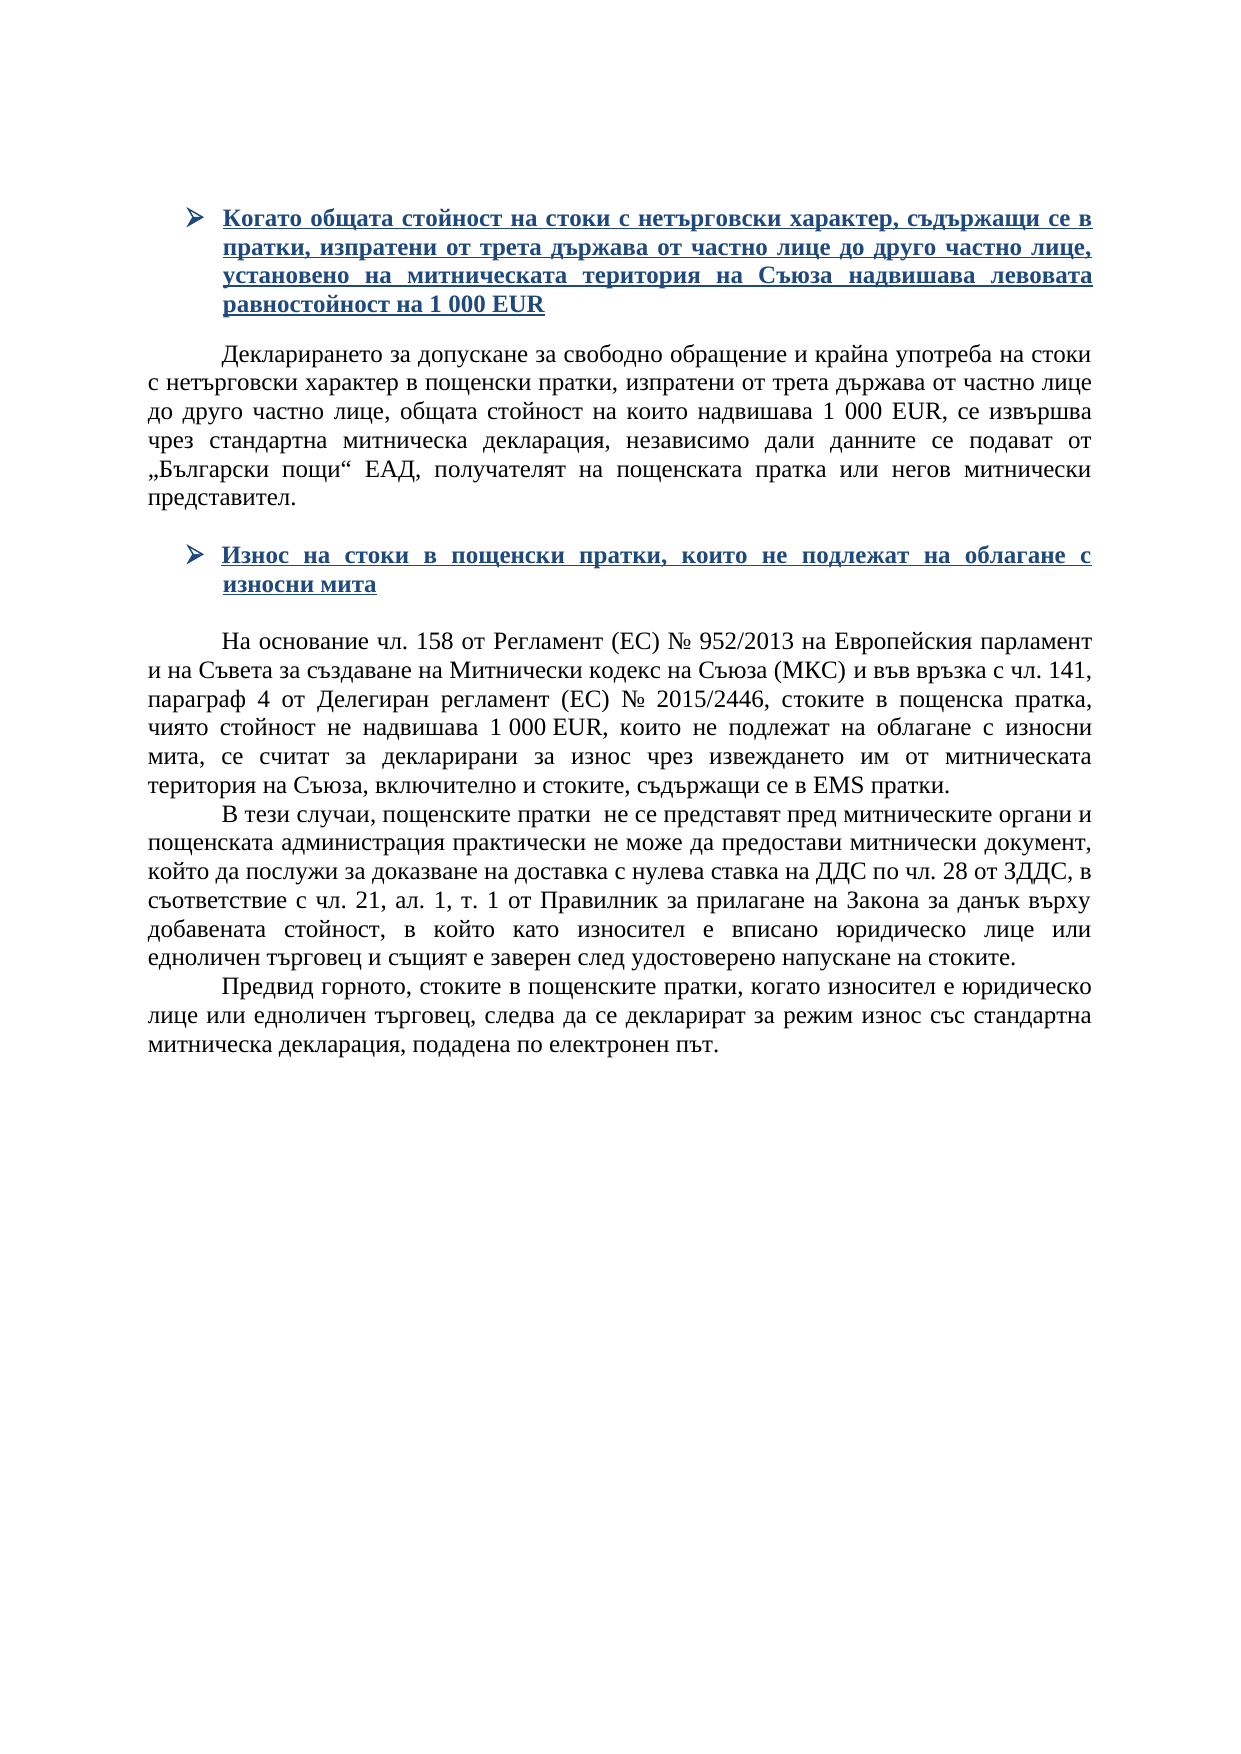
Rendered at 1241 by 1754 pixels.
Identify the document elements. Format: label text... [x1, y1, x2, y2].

list Когато общата стойност на стоки с нетърговски характер, съдържащи се в пратки, изпратени от трета държава от частно лице до друго частно лице, установено на митническата територия на Съюза надвишава левовата равностойност на 1 000 EUR [185, 203, 1093, 318]
text В тези случаи, пощенските пратки не се представят пред митническите органи и пощенската администрация практически не може да предостави митнически документ, който да послужи за доказване на доставка с нулева ставка на ДДС по чл. 28 от ЗДДС, в съответствие с чл. 21, ал. 1, т. 1 от Правилник за прилагане на Закона за данък върху добавената стойност, в който като износител е вписано юридическо лице или едноличен търговец и същият е заверен след удостоверено напускане на стоките. [148, 799, 1093, 971]
text Предвид горното, стоките в пощенските пратки, когато износител е юридическо лице или едноличен търговец, следва да се декларират за режим износ със стандартна митническа декларация, подадена по електронен път. [148, 971, 1093, 1057]
text На основание чл. 158 от Регламент (ЕС) № 952/2013 на Европейския парламент и на Съвета за създаване на Митнически кодекс на Съюза (МКС) и във връзка с чл. 141, параграф 4 от Делегиран регламент (EC) № 2015/2446, стоките в пощенска пратка, чиято стойност не надвишава 1 000 EUR, които не подлежат на облагане с износни мита, се считат за декларирани за износ чрез извеждането им от митническата територия на Съюза, включително и стоките, съдържащи се в EMS пратки. [148, 626, 1093, 799]
text Декларирането за допускане за свободно обращение и крайна употреба на стоки с нетърговски характер в пощенски пратки, изпратени от трета държава от частно лице до друго частно лице, общата стойност на които надвишава 1 000 EUR, се извършва чрез стандартна митническа декларация, независимо дали данните се подават от „Български пощи“ ЕАД, получателят на пощенската пратка или негов митнически представител. [148, 339, 1093, 511]
list Износ на стоки в пощенски пратки, които не подлежат на облагане с износни мита [185, 540, 1093, 597]
